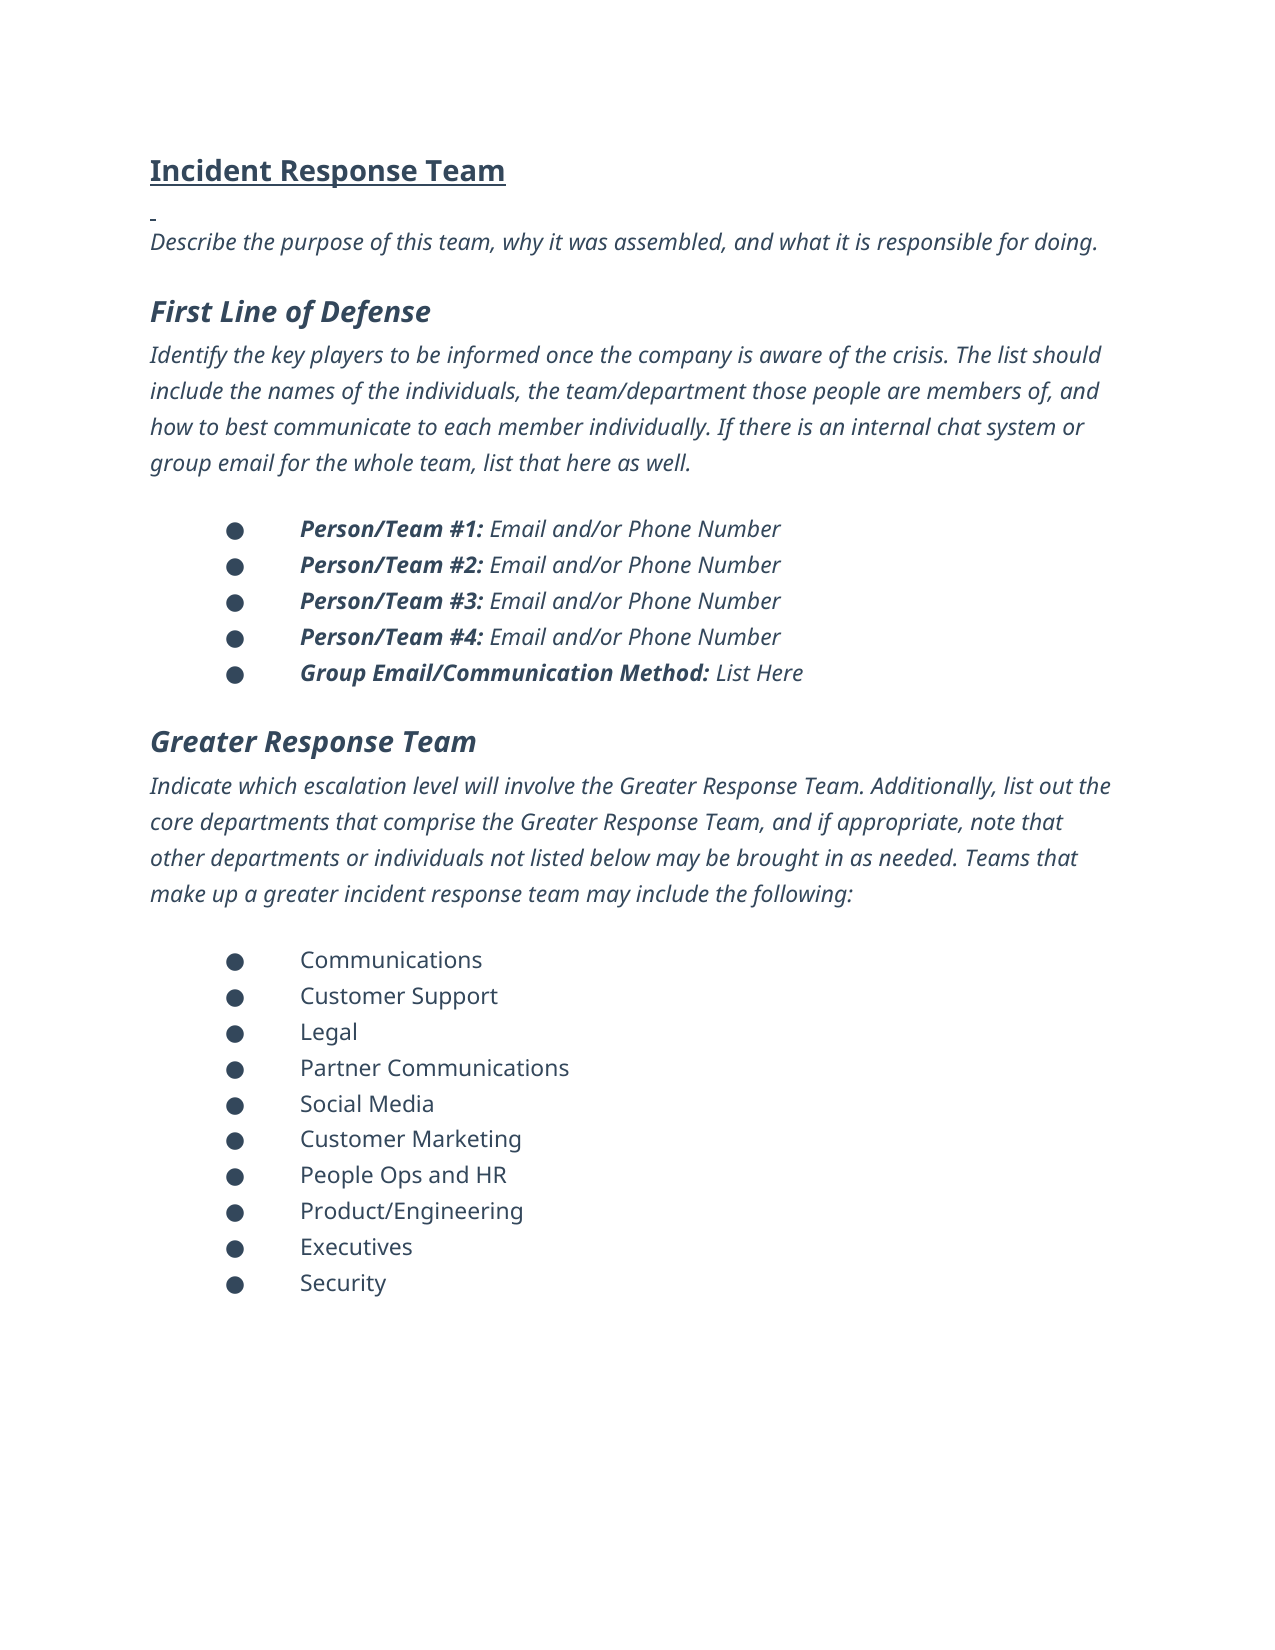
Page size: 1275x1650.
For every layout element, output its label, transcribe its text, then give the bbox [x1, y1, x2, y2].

text ● Communications [225, 944, 1125, 975]
text ● Security [225, 1267, 1125, 1298]
text ● Partner Communications [225, 1052, 1125, 1083]
text ● Customer Support [225, 980, 1125, 1011]
text ● Person/Team #1: Email and/or Phone Number [225, 513, 1125, 544]
text ● Executives [225, 1231, 1125, 1262]
text Indicate which escalation level will involve the Greater Response Team. Additionally, list out the core departments that comprise the Greater Response Team, and if appropriate, note that other departments or individuals not listed below may be brought in as needed. Teams that make up a greater incident response team may include the following: [150, 770, 1125, 909]
text Describe the purpose of this team, why it was assembled, and what it is responsible for doing. [150, 226, 1125, 257]
text ● Product/Engineering [225, 1195, 1125, 1227]
text Incident Response Team [150, 150, 1125, 190]
text ● Legal [225, 1016, 1125, 1047]
text ● People Ops and HR [225, 1159, 1125, 1191]
text ● Group Email/Communication Method: List Here [225, 657, 1125, 688]
text ● Person/Team #3: Email and/or Phone Number [225, 585, 1125, 616]
text ● Customer Marketing [225, 1123, 1125, 1155]
text ● Person/Team #2: Email and/or Phone Number [225, 549, 1125, 580]
text ● Person/Team #4: Email and/or Phone Number [225, 621, 1125, 652]
text ● Social Media [225, 1087, 1125, 1119]
subtitle Greater Response Team [150, 722, 1125, 761]
subtitle First Line of Defense [150, 291, 1125, 331]
text Identify the key players to be informed once the company is aware of the crisis. The list should include the names of the individuals, the team/department those people are members of, and how to best communicate to each member individually. If there is an internal chat system or group email for the whole team, list that here as well. [150, 339, 1125, 478]
